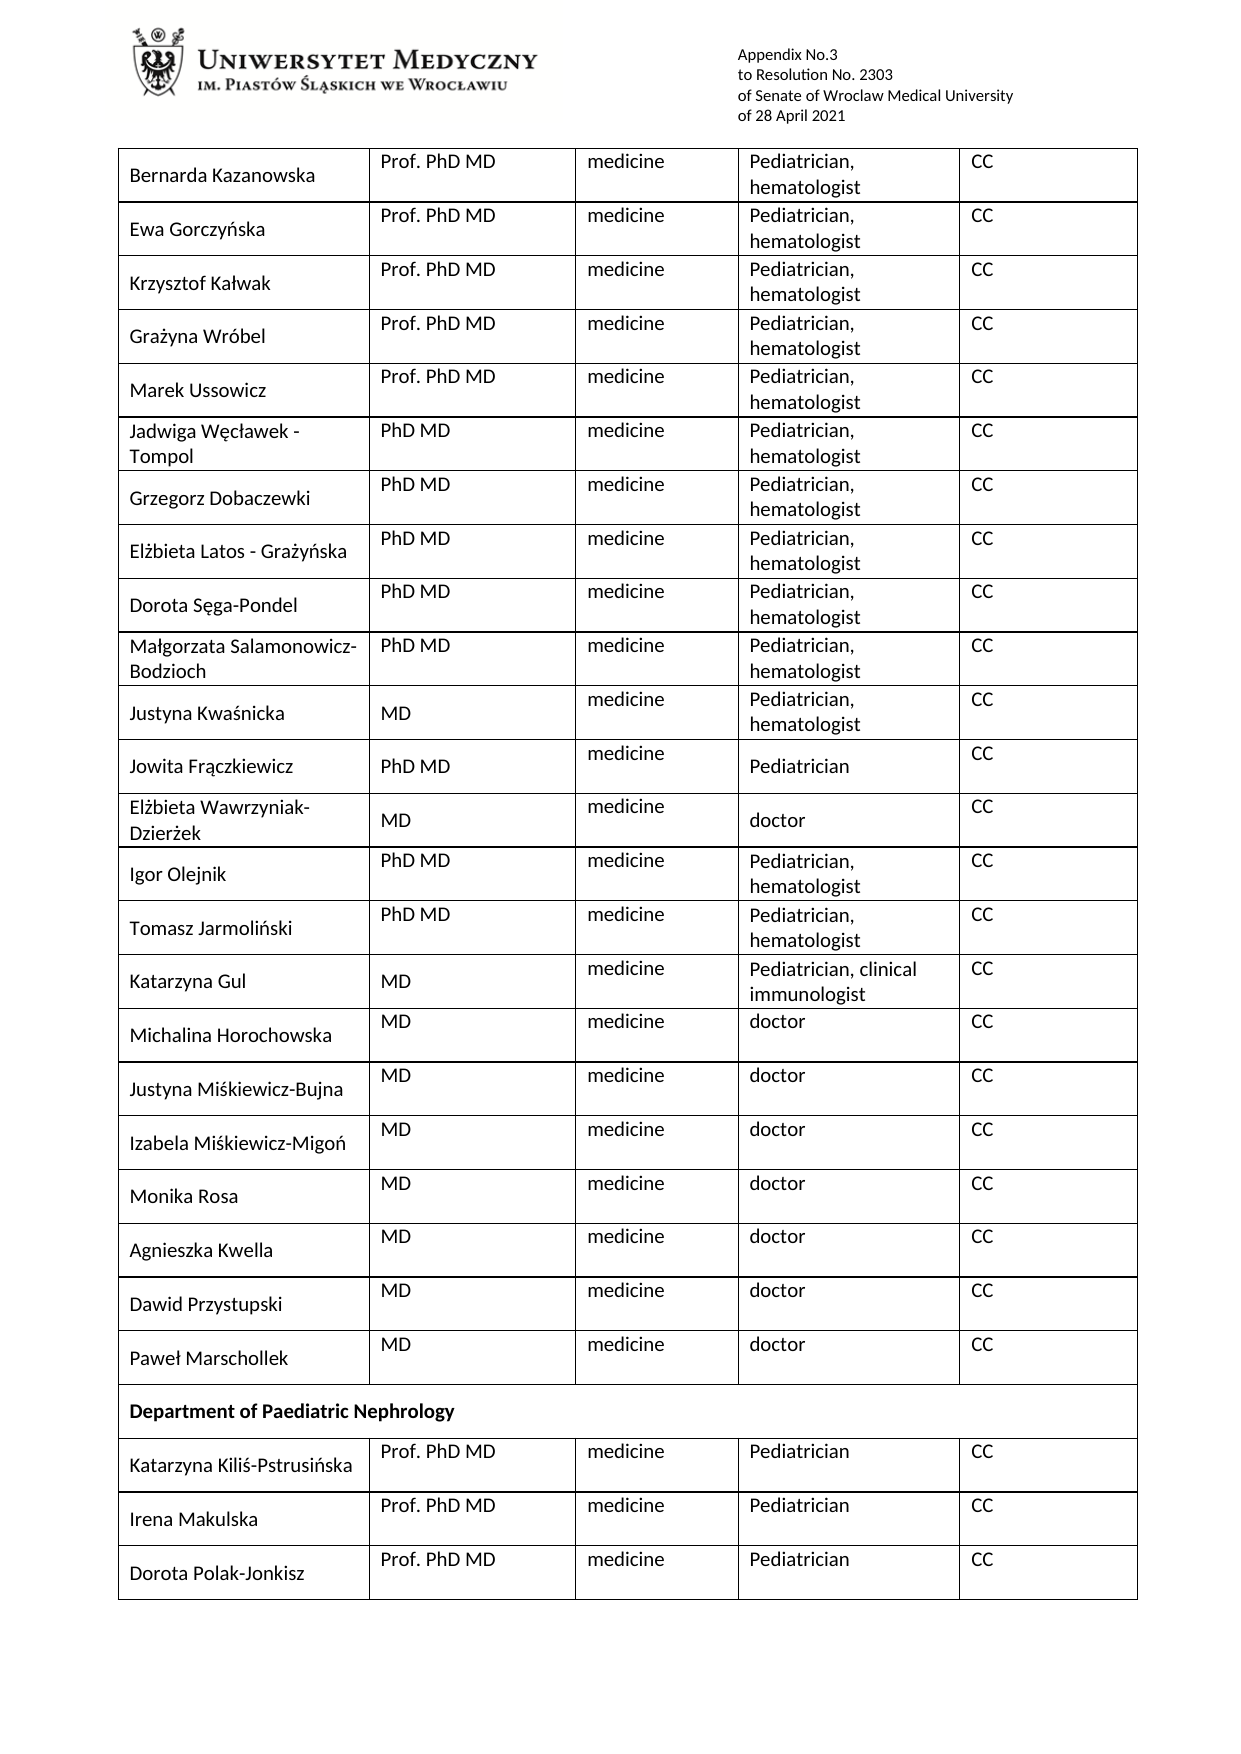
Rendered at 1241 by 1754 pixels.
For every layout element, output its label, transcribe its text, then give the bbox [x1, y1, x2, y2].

table_cell Igor Olejnik [119, 848, 369, 900]
table_cell Pediatrician [739, 1439, 959, 1491]
table_cell Pediatrician, hematologist [739, 471, 959, 524]
table_cell Prof. PhD MD [370, 364, 575, 416]
table_cell CC [960, 203, 1137, 255]
table_cell doctor [739, 1170, 959, 1223]
table_cell medicine [576, 579, 738, 631]
table_cell medicine [576, 1116, 738, 1169]
table_cell CC [960, 471, 1137, 524]
table_cell medicine [576, 418, 738, 470]
table_cell medicine [576, 633, 738, 685]
table_cell CC [960, 1278, 1137, 1330]
table_cell Prof. PhD MD [370, 1493, 575, 1545]
table_cell medicine [576, 149, 738, 201]
table_cell Agnieszka Kwella [119, 1224, 369, 1276]
table_cell Pediatrician, hematologist [739, 633, 959, 685]
table_cell doctor [739, 1116, 959, 1169]
table_cell PhD MD [370, 579, 575, 631]
table_cell Dawid Przystupski [119, 1278, 369, 1330]
table_cell medicine [576, 1224, 738, 1276]
table_cell MD [370, 1116, 575, 1169]
table_cell Tomasz Jarmoliński [119, 901, 369, 954]
table_cell medicine [576, 1009, 738, 1061]
table_cell Pediatrician, hematologist [739, 579, 959, 631]
table_cell CC [960, 686, 1137, 739]
table_cell Katarzyna Kiliś-Pstrusińska [119, 1439, 369, 1491]
table_cell medicine [576, 1063, 738, 1115]
table_cell medicine [576, 525, 738, 578]
table_cell CC [960, 364, 1137, 416]
table_cell CC [960, 1009, 1137, 1061]
table_cell Pediatrician, hematologist [739, 310, 959, 363]
table_cell Jadwiga Węcławek -Tompol [119, 418, 369, 470]
table_cell CC [960, 848, 1137, 900]
table_cell MD [370, 794, 575, 846]
table_cell doctor [739, 1278, 959, 1330]
table_cell CC [960, 256, 1137, 309]
table_cell PhD MD [370, 740, 575, 793]
table_cell CC [960, 1170, 1137, 1223]
table_cell Pediatrician, hematologist [739, 525, 959, 578]
table_cell Monika Rosa [119, 1170, 369, 1223]
table_cell Małgorzata Salamonowicz-Bodzioch [119, 633, 369, 685]
table_cell Bernarda Kazanowska [119, 149, 369, 201]
table_cell Pediatrician, hematologist [739, 364, 959, 416]
table_cell Pediatrician, hematologist [739, 203, 959, 255]
table_cell Krzysztof Kałwak [119, 256, 369, 309]
table_cell doctor [739, 1063, 959, 1115]
table_cell CC [960, 633, 1137, 685]
table_cell Prof. PhD MD [370, 1546, 575, 1599]
table_cell medicine [576, 794, 738, 846]
table_cell Pediatrician, hematologist [739, 256, 959, 309]
table_cell medicine [576, 1493, 738, 1545]
table_cell MD [370, 1331, 575, 1384]
table_cell Dorota Polak-Jonkisz [119, 1546, 369, 1599]
table_cell medicine [576, 1170, 738, 1223]
table_cell Justyna Miśkiewicz-Bujna [119, 1063, 369, 1115]
table_cell CC [960, 1063, 1137, 1115]
table_cell medicine [576, 364, 738, 416]
table_cell medicine [576, 955, 738, 1008]
table_cell Pediatrician, hematologist [739, 418, 959, 470]
table_cell Pediatrician, hematologist [739, 848, 959, 900]
table_cell Irena Makulska [119, 1493, 369, 1545]
table_cell Justyna Kwaśnicka [119, 686, 369, 739]
table_cell MD [370, 955, 575, 1008]
table_cell Izabela Miśkiewicz-Migoń [119, 1116, 369, 1169]
table_cell CC [960, 310, 1137, 363]
table_cell Paweł Marschollek [119, 1331, 369, 1384]
table_cell CC [960, 955, 1137, 1008]
table_cell Prof. PhD MD [370, 149, 575, 201]
table_cell CC [960, 1439, 1137, 1491]
table_cell PhD MD [370, 901, 575, 954]
table_cell medicine [576, 310, 738, 363]
table_cell Pediatrician [739, 740, 959, 793]
table_cell Pediatrician, clinical immunologist [739, 955, 959, 1008]
table_cell Dorota Sęga-Pondel [119, 579, 369, 631]
table_cell Prof. PhD MD [370, 310, 575, 363]
table_cell Michalina Horochowska [119, 1009, 369, 1061]
table_cell Prof. PhD MD [370, 203, 575, 255]
table_cell PhD MD [370, 633, 575, 685]
table_cell CC [960, 579, 1137, 631]
table_cell MD [370, 1063, 575, 1115]
table_cell CC [960, 901, 1137, 954]
table_cell Elżbieta Wawrzyniak-Dzierżek [119, 794, 369, 846]
table_cell MD [370, 1009, 575, 1061]
table_cell PhD MD [370, 848, 575, 900]
table_cell Prof. PhD MD [370, 1439, 575, 1491]
table_cell medicine [576, 471, 738, 524]
table_cell PhD MD [370, 418, 575, 470]
table_cell medicine [576, 901, 738, 954]
table_cell MD [370, 686, 575, 739]
table_cell Pediatrician, hematologist [739, 686, 959, 739]
table_cell doctor [739, 1331, 959, 1384]
table_cell medicine [576, 256, 738, 309]
table_cell medicine [576, 1278, 738, 1330]
table_cell CC [960, 740, 1137, 793]
table_cell CC [960, 794, 1137, 846]
table_cell PhD MD [370, 471, 575, 524]
table_cell medicine [576, 686, 738, 739]
table_cell Pediatrician [739, 1493, 959, 1545]
table_cell CC [960, 1224, 1137, 1276]
table_cell medicine [576, 1546, 738, 1599]
table_cell Prof. PhD MD [370, 256, 575, 309]
table_cell medicine [576, 848, 738, 900]
table_cell PhD MD [370, 525, 575, 578]
table_cell Pediatrician [739, 1546, 959, 1599]
table_cell Grażyna Wróbel [119, 310, 369, 363]
table_cell Department of Paediatric Nephrology [119, 1385, 1137, 1438]
table_cell doctor [739, 794, 959, 846]
table_cell medicine [576, 1331, 738, 1384]
table_cell MD [370, 1224, 575, 1276]
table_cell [739, 149, 959, 201]
table_cell CC [960, 149, 1137, 201]
table_cell CC [960, 1493, 1137, 1545]
table_cell Elżbieta Latos - Grażyńska [119, 525, 369, 578]
table_cell CC [960, 1331, 1137, 1384]
table_cell Pediatrician, hematologist [739, 901, 959, 954]
table_cell MD [370, 1170, 575, 1223]
table_cell CC [960, 1546, 1137, 1599]
table_cell Ewa Gorczyńska [119, 203, 369, 255]
table_cell doctor [739, 1009, 959, 1061]
table_cell Grzegorz Dobaczewki [119, 471, 369, 524]
table_cell CC [960, 418, 1137, 470]
table_cell Jowita Frączkiewicz [119, 740, 369, 793]
table_cell CC [960, 1116, 1137, 1169]
picture [104, 0, 563, 123]
table_cell medicine [576, 740, 738, 793]
table_cell Marek Ussowicz [119, 364, 369, 416]
table_cell medicine [576, 1439, 738, 1491]
table_cell CC [960, 525, 1137, 578]
table_cell MD [370, 1278, 575, 1330]
table_cell medicine [576, 203, 738, 255]
table_cell Katarzyna Gul [119, 955, 369, 1008]
table_cell doctor [739, 1224, 959, 1276]
